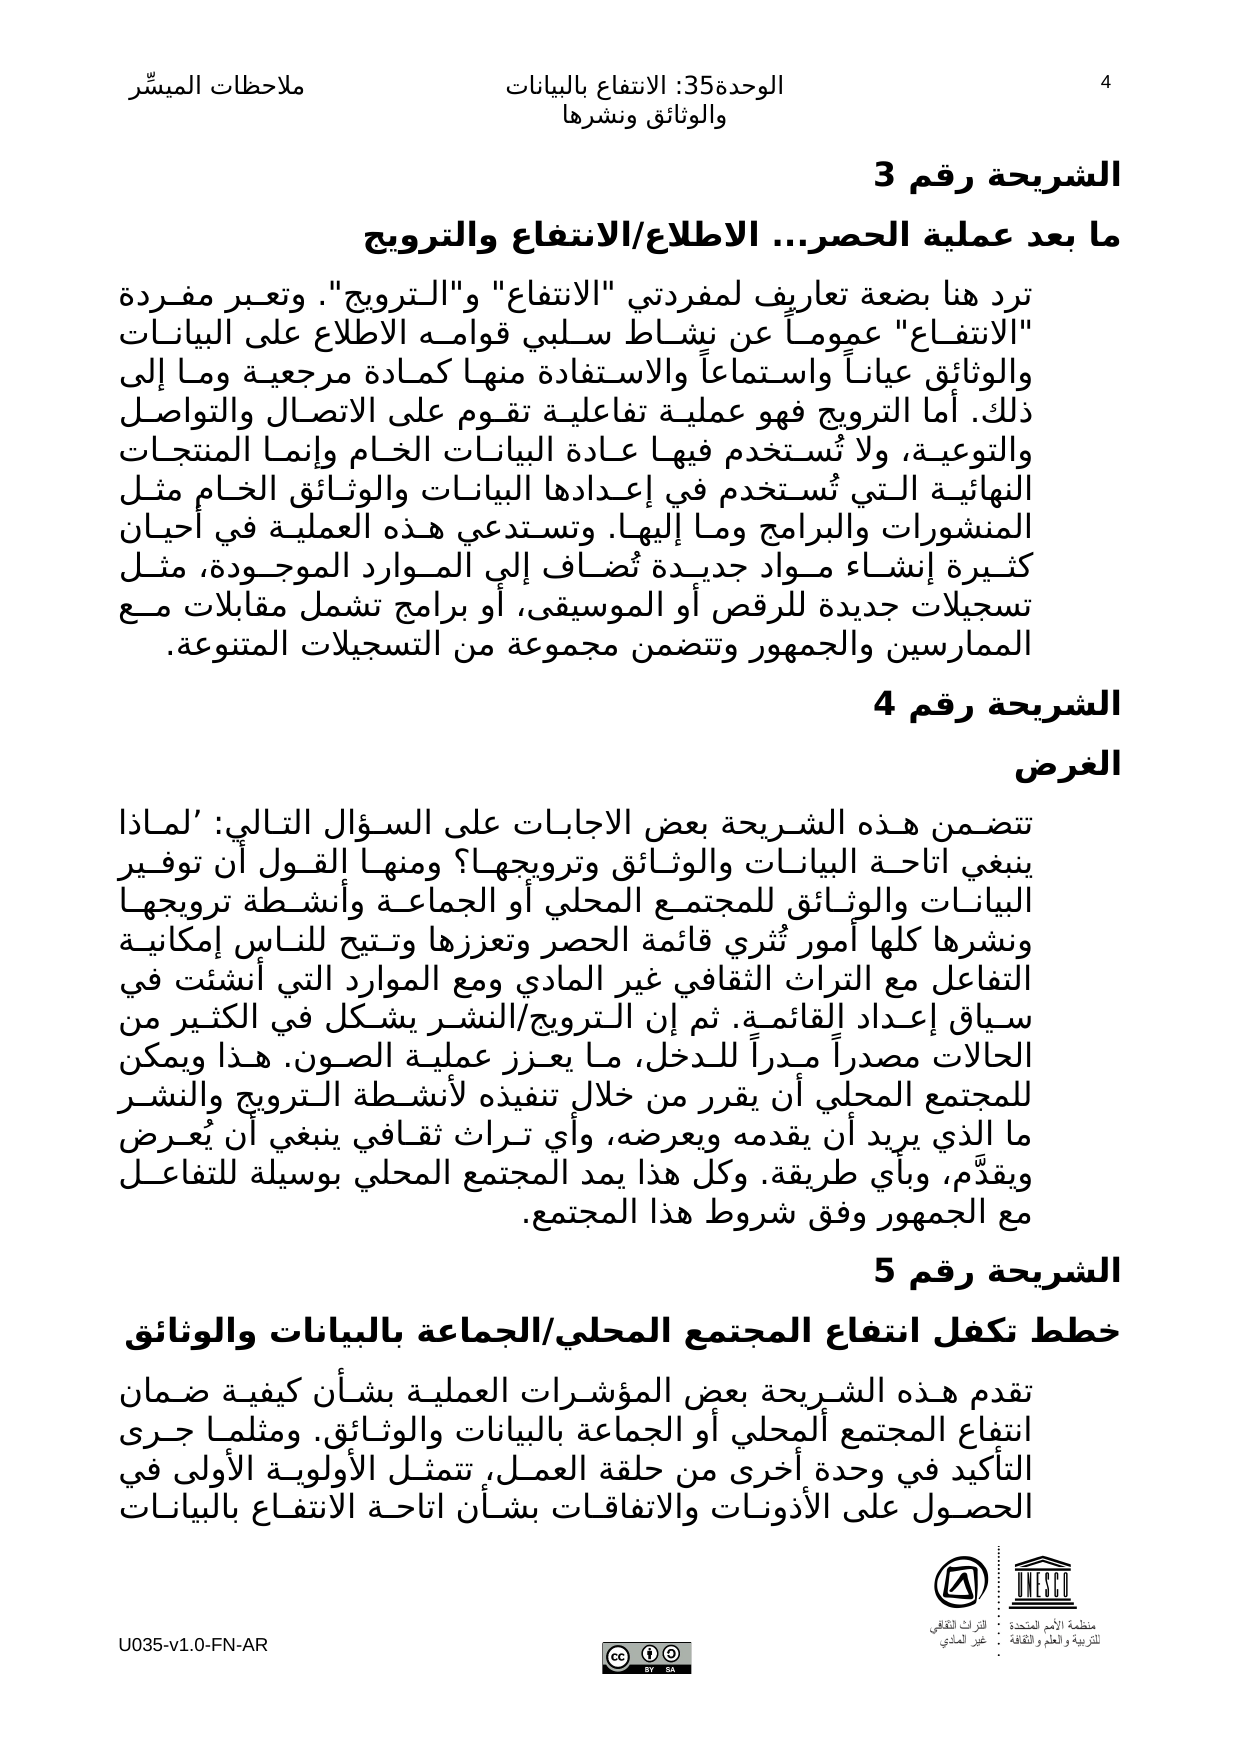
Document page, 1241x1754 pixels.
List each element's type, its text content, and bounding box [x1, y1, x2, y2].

text الشريحة رقم 5 [118, 1252, 1122, 1291]
text تتضمن هذه الشريحة بعض الاجابات على السؤال التالي: ’لماذا ينبغي اتاحة البيانات والوثائق وترويجها؟ ومنها القول أن توفير البيانات والوثائق للمجتمع المحلي أو الجماعة وأنشطة ترويجها ونشرها كلها أمور تُثري قائمة الحصر وتعززها وتتيح للناس إمكانية التفاعل مع التراث الثقافي غير المادي ومع الموارد التي أنشئت في سياق إعداد القائمة. ثم إن الترويج/النشر يشكل في الكثير من الحالات مصدراً مدراً للدخل، ما يعزز عملية الصون. هذا ويمكن للمجتمع المحلي أن يقرر من خلال تنفيذه لأنشطة الترويج والنشر ما الذي يريد أن يقدمه ويعرضه، وأي تراث ثقافي ينبغي أن يُعرض ويقدَّم، وبأي طريقة. وكل هذا يمد المجتمع المحلي بوسيلة للتفاعل مع الجمهور وفق شروط هذا المجتمع. [118, 804, 1033, 1231]
picture [602, 1642, 692, 1674]
text ما بعد عملية الحصر... الاطلاع/الانتفاع والترويج [118, 215, 1122, 254]
text الشريحة رقم 4 [118, 684, 1122, 723]
text خطط تكفل انتفاع المجتمع المحلي/الجماعة بالبيانات والوثائق [118, 1312, 1122, 1350]
text الغرض [118, 744, 1122, 783]
text ترد هنا بضعة تعاريف لمفردتي "الانتفاع" و"الترويج". وتعبر مفردة "الانتفاع" عموماً عن نشاط سلبي قوامه الاطلاع على البيانات والوثائق عياناً واستماعاً والاستفادة منها كمادة مرجعية وما إلى ذلك. أما الترويج فهو عملية تفاعلية تقوم على الاتصال والتواصل والتوعية، ولا تُستخدم فيها عادة البيانات الخام وإنما المنتجات النهائية التي تُستخدم في إعدادها البيانات والوثائق الخام مثل المنشورات والبرامج وما إليها. وتستدعي هذه العملية في أحيان كثيرة إنشاء مواد جديدة تُضاف إلى الموارد الموجودة، مثل تسجيلات جديدة للرقص أو الموسيقى، أو برامج تشمل مقابلات مع الممارسين والجمهور وتتضمن مجموعة من التسجيلات المتنوعة. [118, 275, 1033, 663]
picture [930, 1546, 1100, 1656]
text الشريحة رقم 3 [118, 156, 1122, 194]
